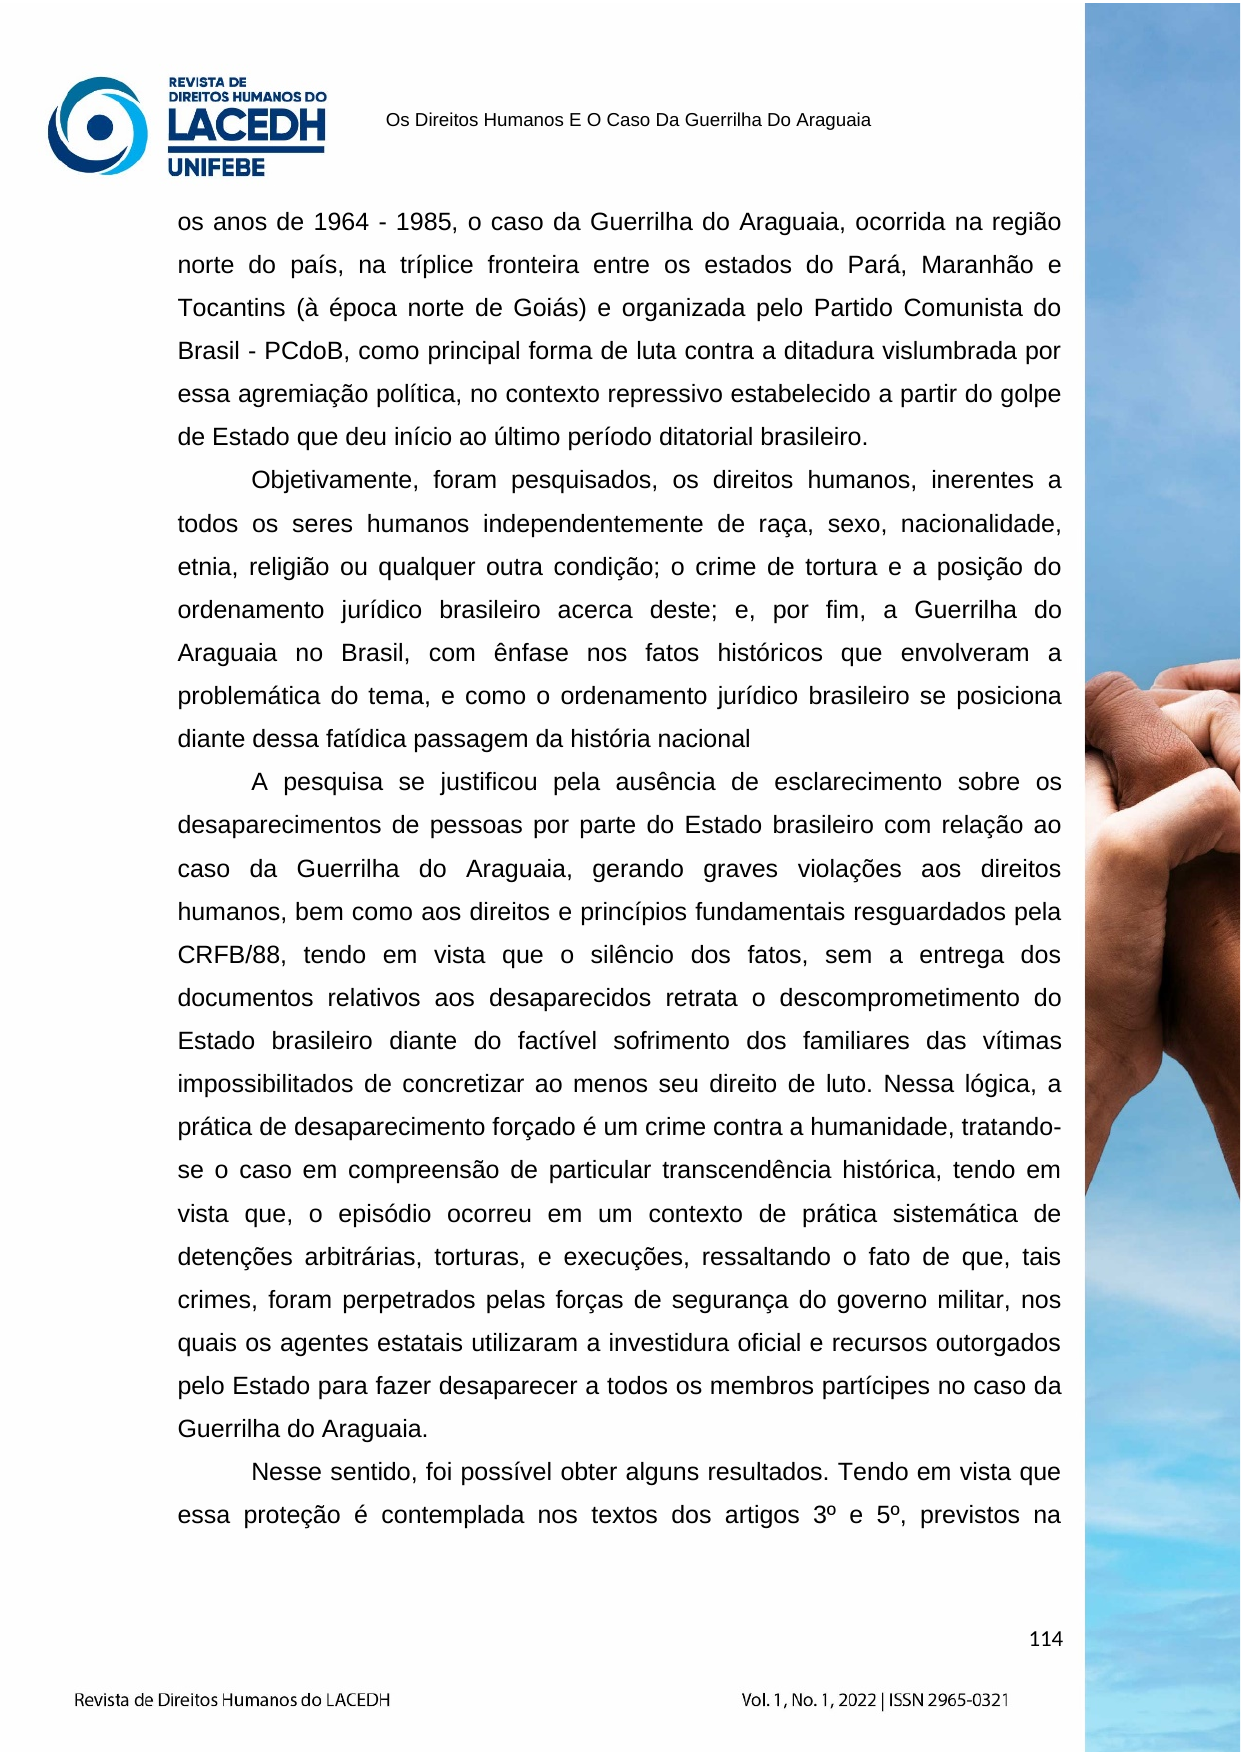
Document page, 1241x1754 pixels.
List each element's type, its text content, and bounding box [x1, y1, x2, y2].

text A pesquisa se justificou pela ausência de esclarecimento sobre os desaparecimentos de pessoas por parte do Estado brasileiro com relação ao caso da Guerrilha do Araguaia, gerando graves violações aos direitos humanos, bem como aos direitos e princípios fundamentais resguardados pela CRFB/88, tendo em vista que o silêncio dos fatos, sem a entrega dos documentos relativos aos desaparecidos retrata o descomprometimento do Estado brasileiro diante do factível sofrimento dos familiares das vítimas impossibilitados de concretizar ao menos seu direito de luto. Nessa lógica, a prática de desaparecimento forçado é um crime contra a humanidade, tratando-se o caso em compreensão de particular transcendência histórica, tendo em vista que, o episódio ocorreu em um contexto de prática sistemática de detenções arbitrárias, torturas, e execuções, ressaltando o fato de que, tais crimes, foram perpetrados pelas forças de segurança do governo militar, nos quais os agentes estatais utilizaram a investidura oficial e recursos outorgados pelo Estado para fazer desaparecer a todos os membros partícipes no caso da Guerrilha do Araguaia. [177, 767, 1063, 1443]
picture [0, 3, 1241, 1752]
text Objetivamente, foram pesquisados, os direitos humanos, inerentes a todos os seres humanos independentemente de raça, sexo, nacionalidade, etnia, religião ou qualquer outra condição; o crime de tortura e a posição do ordenamento jurídico brasileiro acerca deste; e, por fim, a Guerrilha do Araguaia no Brasil, com ênfase nos fatos históricos que envolveram a problemática do tema, e como o ordenamento jurídico brasileiro se posiciona diante dessa fatídica passagem da história nacional [177, 466, 1063, 753]
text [177, 207, 1063, 451]
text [177, 1457, 1063, 1529]
